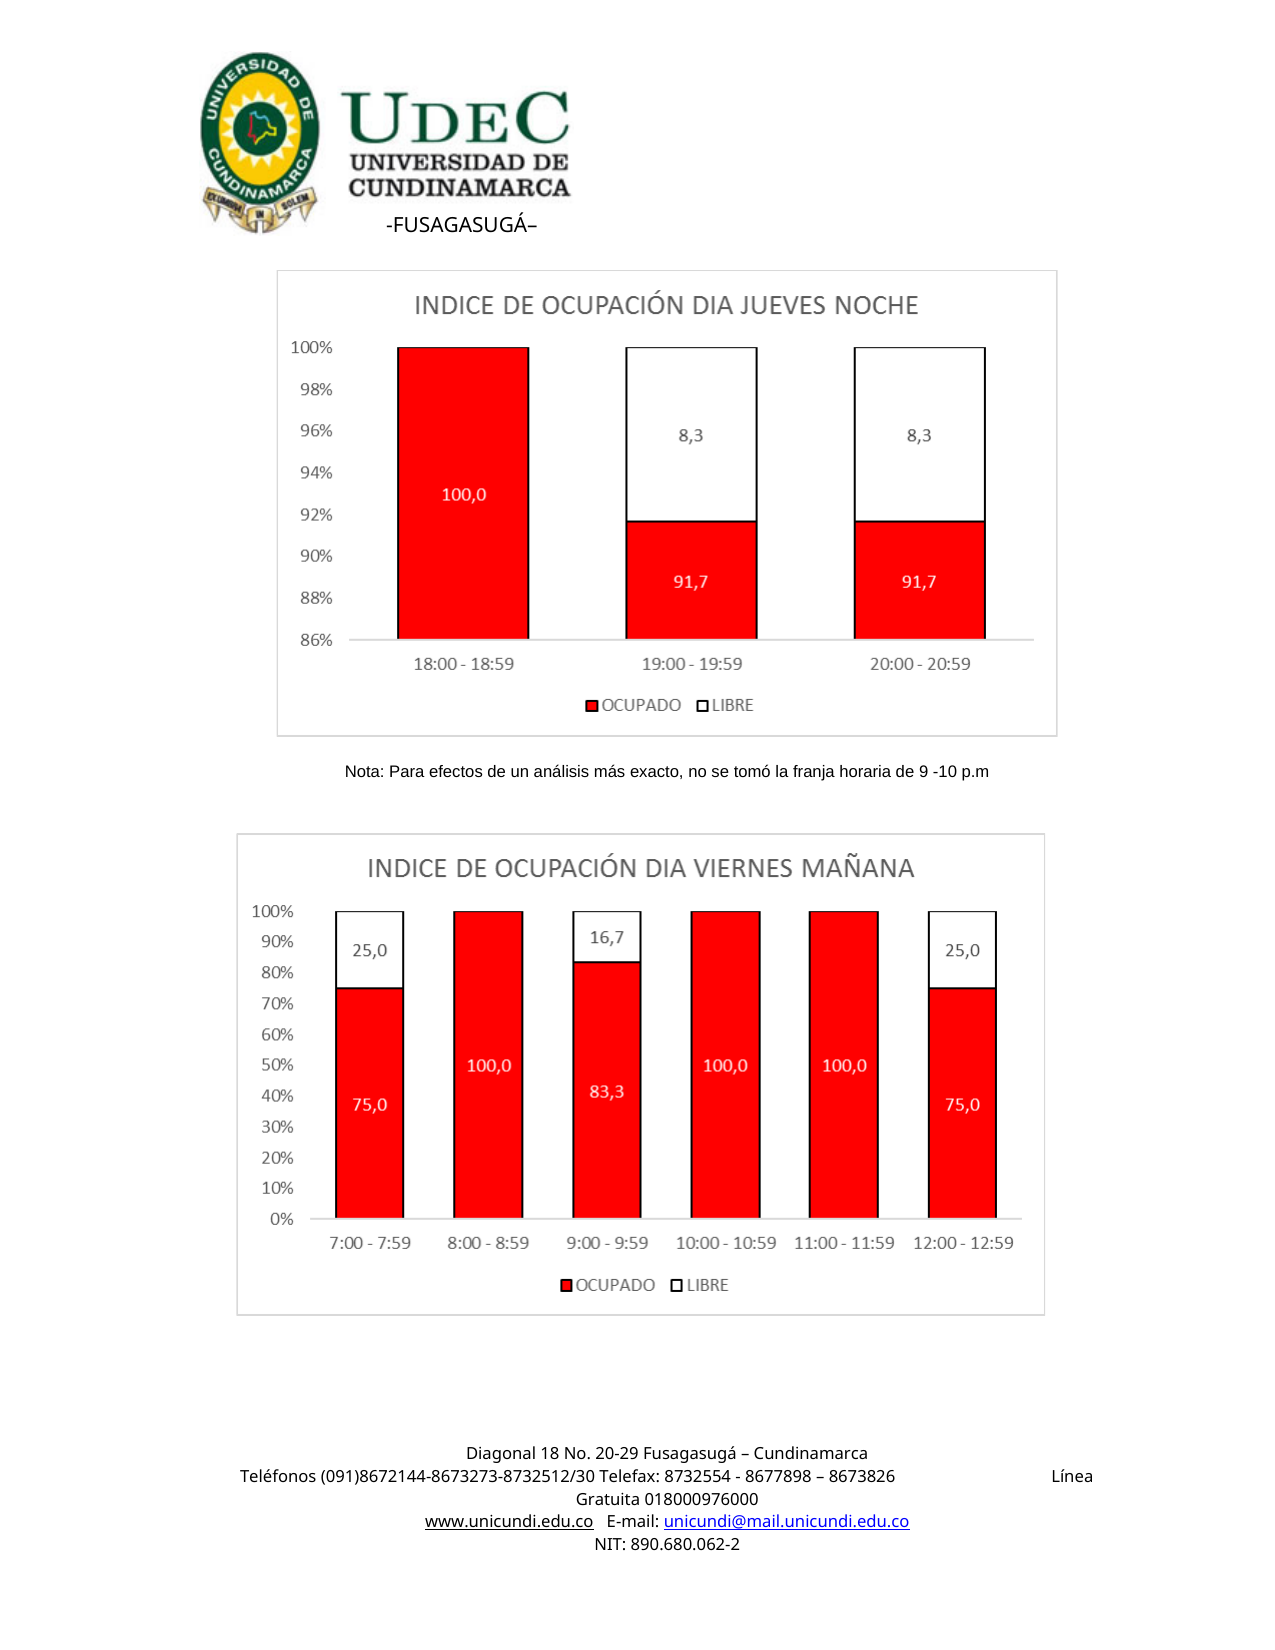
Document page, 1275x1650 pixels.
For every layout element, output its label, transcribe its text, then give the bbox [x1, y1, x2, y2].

picture [199, 51, 574, 236]
picture [276, 270, 1058, 737]
text Nota: Para efectos de un análisis más exacto, no se tomó la franja horaria de 9 -10 p.m [236, 762, 1098, 781]
picture [236, 833, 1046, 1316]
